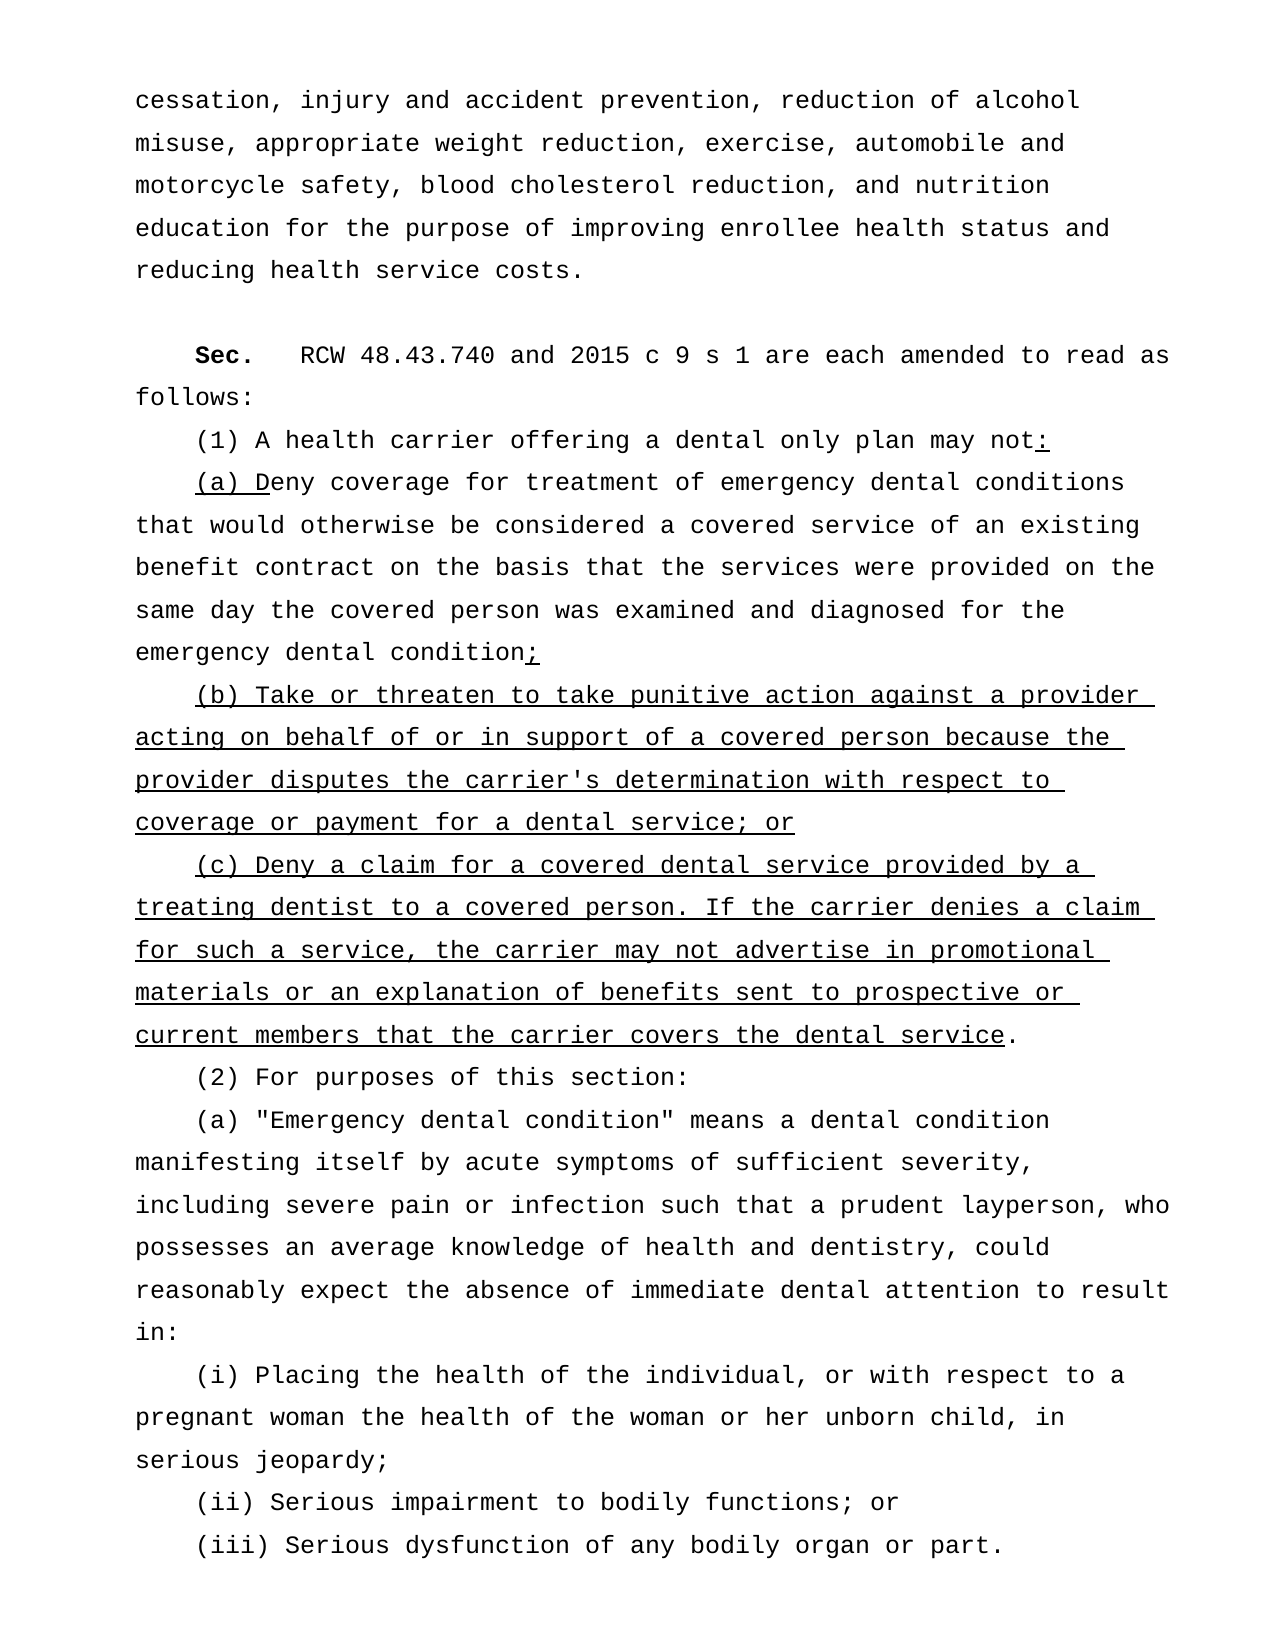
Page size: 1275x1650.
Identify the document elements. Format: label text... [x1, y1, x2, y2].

text (1) A health carrier offering a dental only plan may not: [135, 414, 1170, 457]
text (iii) Serious dysfunction of any bodily organ or part. [135, 1519, 1170, 1562]
text (b) Take or threaten to take punitive action against a provider acting on behalf of or in support of a covered person because the provider disputes the carrier's determination with respect to coverage or payment for a dental service; or [135, 669, 1170, 839]
text (2) For purposes of this section: [135, 1052, 1170, 1094]
text (i) Placing the health of the individual, or with respect to a pregnant woman the health of the woman or her unborn child, in serious jeopardy; [135, 1349, 1170, 1477]
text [135, 75, 1170, 287]
text (c) Deny a claim for a covered dental service provided by a treating dentist to a covered person. If the carrier denies a claim for such a service, the carrier may not advertise in promotional materials or an explanation of benefits sent to prospective or current members that the carrier covers the dental service. [135, 839, 1170, 1052]
text (ii) Serious impairment to bodily functions; or [135, 1477, 1170, 1519]
text Sec. RCW 48.43.740 and 2015 c 9 s 1 are each amended to read as follows: [135, 329, 1170, 414]
text (a) "Emergency dental condition" means a dental condition manifesting itself by acute symptoms of sufficient severity, including severe pain or infection such that a prudent layperson, who possesses an average knowledge of health and dentistry, could reasonably expect the absence of immediate dental attention to result in: [135, 1094, 1170, 1349]
text (a) Deny coverage for treatment of emergency dental conditions that would otherwise be considered a covered service of an existing benefit contract on the basis that the services were provided on the same day the covered person was examined and diagnosed for the emergency dental condition; [135, 457, 1170, 669]
